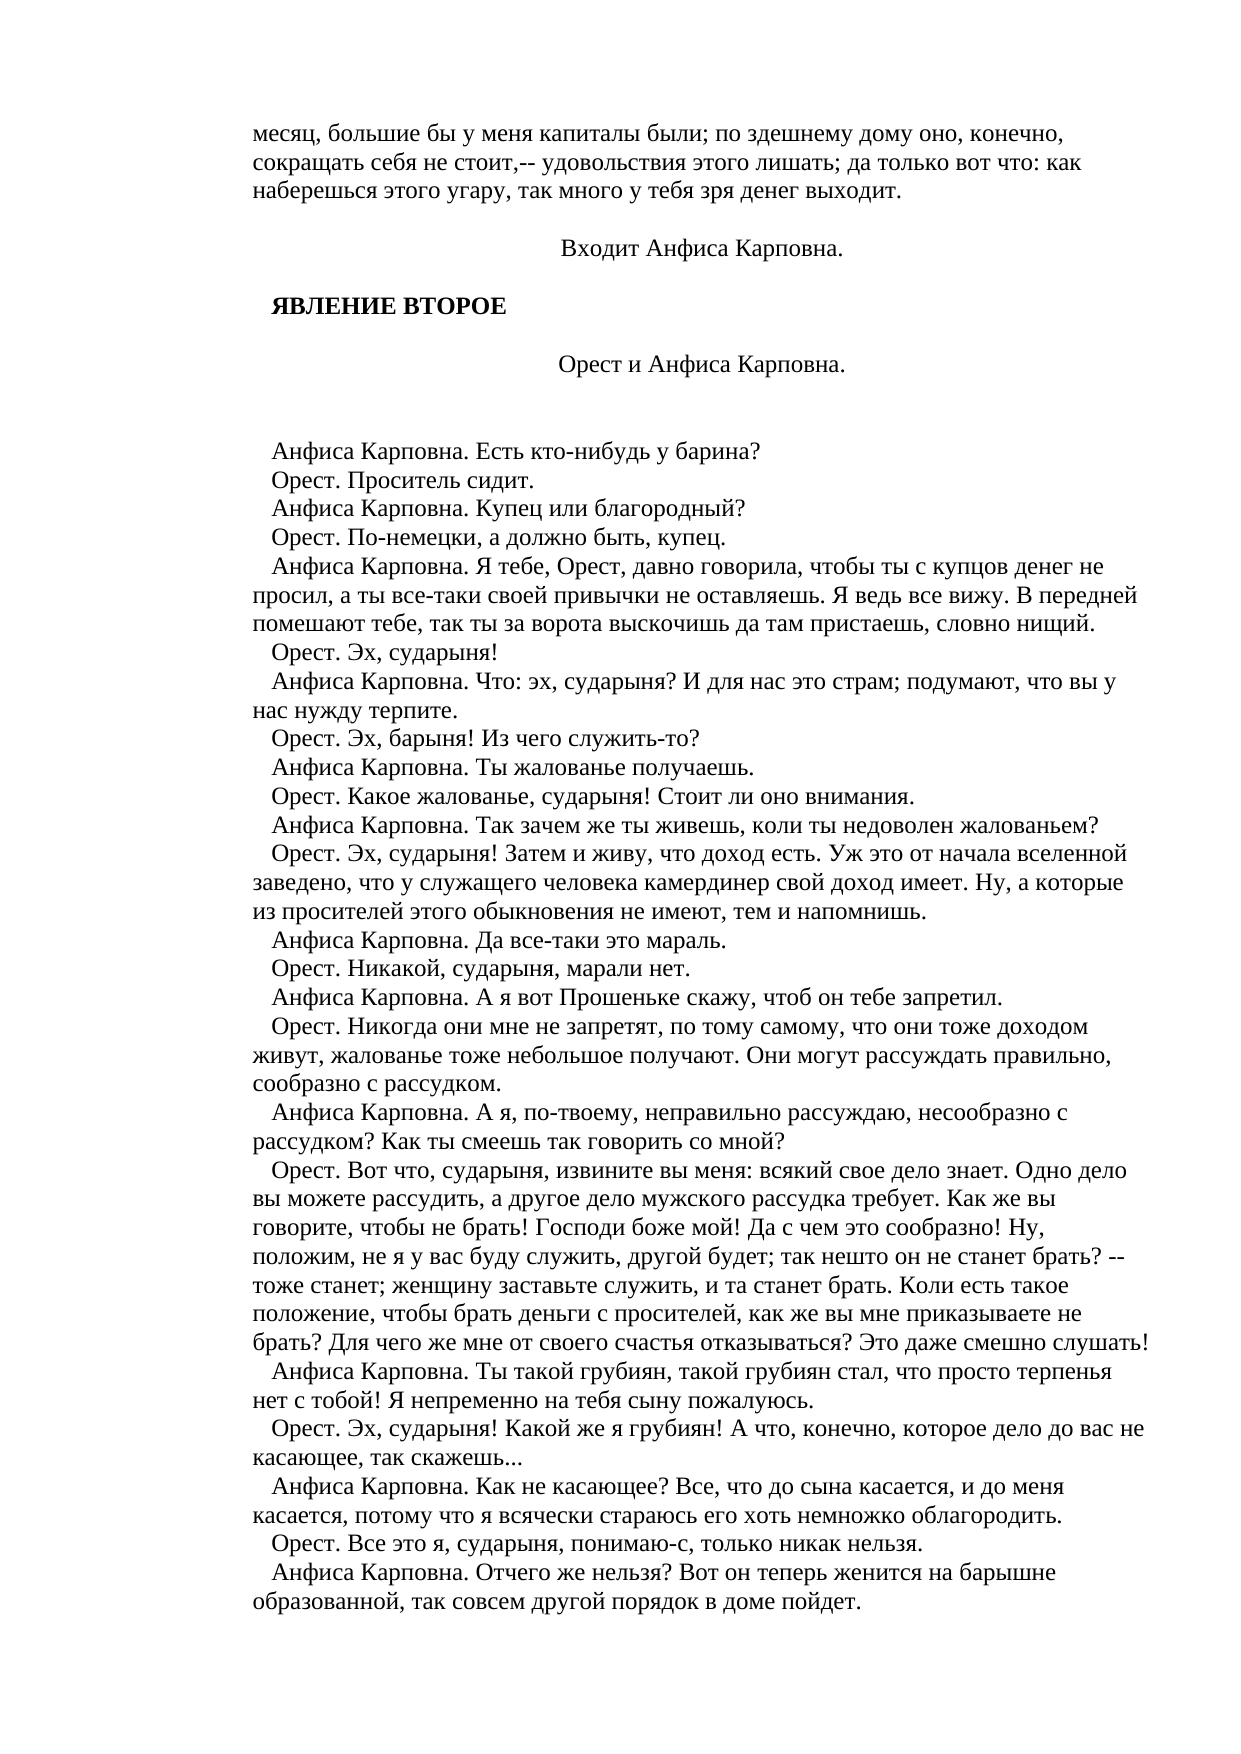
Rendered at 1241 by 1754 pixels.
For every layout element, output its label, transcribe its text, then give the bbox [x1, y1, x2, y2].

text Анфиса Карповна. Купец или благородный? [252, 493, 1152, 522]
text Орест. Эх, сударыня! [252, 637, 1152, 666]
text Анфиса Карповна. А я вот Прошеньке скажу, чтоб он тебе запретил. [252, 982, 1152, 1011]
text Анфиса Карповна. Да все-таки это мараль. [252, 925, 1152, 953]
text Анфиса Карповна. Отчего же нельзя? Вот он теперь женится на барышне образованной, так совсем другой порядок в доме пойдет. [252, 1557, 1152, 1615]
text Анфиса Карповна. Ты такой грубиян, такой грубиян стал, что просто терпенья нет с тобой! Я непременно на тебя сыну пожалуюсь. [252, 1356, 1152, 1413]
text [252, 118, 1152, 204]
text Анфиса Карповна. Есть кто-нибудь у барина? [252, 436, 1152, 465]
text Анфиса Карповна. Что: эх, сударыня? И для нас это страм; подумают, что вы у нас нужду терпите. [252, 666, 1152, 723]
text Анфиса Карповна. Я тебе, Орест, давно говорила, чтобы ты с купцов денег не просил, а ты все-таки своей привычки не оставляешь. Я ведь все вижу. В передней помешают тебе, так ты за ворота выскочишь да там пристаешь, словно нищий. [252, 551, 1152, 637]
text Орест и Анфиса Карповна. [252, 349, 1152, 378]
text Анфиса Карповна. Как не касающее? Все, что до сына касается, и до меня касается, потому что я всячески стараюсь его хоть немножко облагородить. [252, 1471, 1152, 1528]
text Орест. Эх, сударыня! Затем и живу, что доход есть. Уж это от начала вселенной заведено, что у служащего человека камердинер свой доход имеет. Ну, а которые из просителей этого обыкновения не имеют, тем и напомнишь. [252, 838, 1152, 925]
text Орест. Вот что, сударыня, извините вы меня: всякий свое дело знает. Одно дело вы можете рассудить, а другое дело мужского рассудка требует. Как же вы говорите, чтобы не брать! Господи боже мой! Да с чем это сообразно! Ну, положим, не я у вас буду служить, другой будет; так нешто он не станет брать? -- тоже станет; женщину заставьте служить, и та станет брать. Коли есть такое положение, чтобы брать деньги с просителей, как же вы мне приказываете не брать? Для чего же мне от своего счастья отказываться? Это даже смешно слушать! [252, 1155, 1152, 1356]
text Анфиса Карповна. Ты жалованье получаешь. [252, 752, 1152, 781]
text Анфиса Карповна. Так зачем же ты живешь, коли ты недоволен жалованьем? [252, 810, 1152, 838]
text Орест. Никогда они мне не запретят, по тому самому, что они тоже доходом живут, жалованье тоже небольшое получают. Они могут рассуждать правильно, сообразно с рассудком. [252, 1011, 1152, 1097]
text Анфиса Карповна. А я, по-твоему, неправильно рассуждаю, несообразно с рассудком? Как ты смеешь так говорить со мной? [252, 1097, 1152, 1155]
text Орест. Эх, барыня! Из чего служить-то? [252, 723, 1152, 752]
text Орест. По-немецки, а должно быть, купец. [252, 522, 1152, 551]
text Входит Анфиса Карповна. [252, 233, 1152, 262]
text Орест. Эх, сударыня! Какой же я грубиян! А что, конечно, которое дело до вас не касающее, так скажешь... [252, 1413, 1152, 1471]
text Орест. Все это я, сударыня, понимаю-с, только никак нельзя. [252, 1528, 1152, 1557]
text ЯВЛЕНИЕ ВТОРОЕ [252, 291, 1152, 320]
text Орест. Никакой, сударыня, марали нет. [252, 953, 1152, 982]
text Орест. Проситель сидит. [252, 465, 1152, 493]
text Орест. Какое жалованье, сударыня! Стоит ли оно внимания. [252, 781, 1152, 810]
